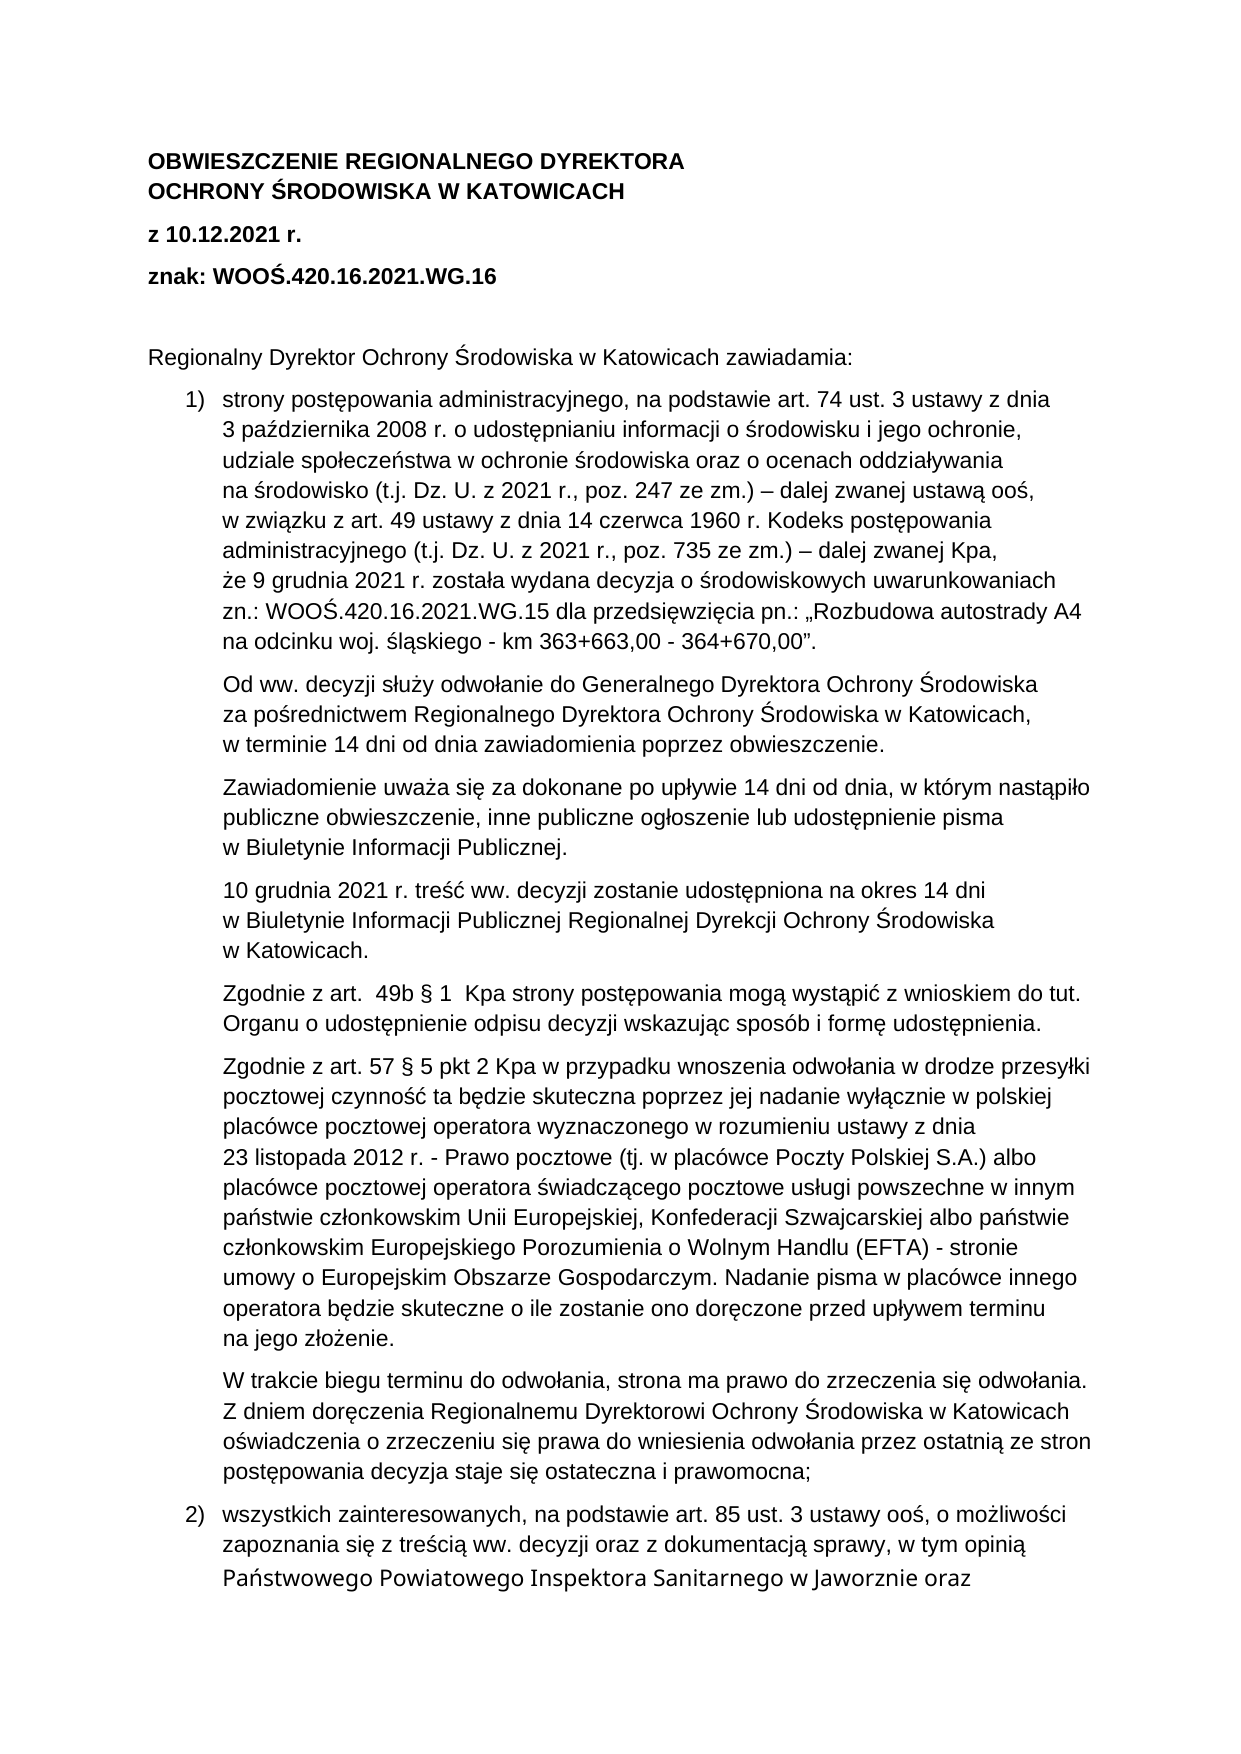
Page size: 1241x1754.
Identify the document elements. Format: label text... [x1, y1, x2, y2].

text W trakcie biegu terminu do odwołania, strona ma prawo do zrzeczenia się odwołania. Z dniem doręczenia Regionalnemu Dyrektorowi Ochrony Środowiska w Katowicach oświadczenia o zrzeczeniu się prawa do wniesienia odwołania przez ostatnią ze stron postępowania decyzja staje się ostateczna i prawomocna; [223, 1367, 1093, 1484]
text Zawiadomienie uważa się za dokonane po upływie 14 dni od dnia, w którym nastąpiło publiczne obwieszczenie, inne publiczne ogłoszenie lub udostępnienie pisma w Biuletynie Informacji Publicznej. [223, 774, 1093, 860]
text Od ww. decyzji służy odwołanie do Generalnego Dyrektora Ochrony Środowiska za pośrednictwem Regionalnego Dyrektora Ochrony Środowiska w Katowicach, w terminie 14 dni od dnia zawiadomienia poprzez obwieszczenie. [223, 671, 1093, 757]
text Regionalny Dyrektor Ochrony Środowiska w Katowicach zawiadamia: [148, 343, 1093, 370]
text z 10.12.2021 r. [148, 221, 1093, 247]
text Zgodnie z art. 49b § 1 Kpa strony postępowania mogą wystąpić z wnioskiem do tut. Organu o udostępnienie odpisu decyzji wskazując sposób i formę udostępnienia. [223, 980, 1093, 1036]
text 10 grudnia 2021 r. treść ww. decyzji zostanie udostępniona na okres 14 dni w Biuletynie Informacji Publicznej Regionalnej Dyrekcji Ochrony Środowiska w Katowicach. [223, 877, 1093, 963]
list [185, 1501, 1093, 1593]
text Zgodnie z art. 57 § 5 pkt 2 Kpa w przypadku wnoszenia odwołania w drodze przesyłki pocztowej czynność ta będzie skuteczna poprzez jej nadanie wyłącznie w polskiej placówce pocztowej operatora wyznaczonego w rozumieniu ustawy z dnia 23 listopada 2012 r. - Prawo pocztowe (tj. w placówce Poczty Polskiej S.A.) albo placówce pocztowej operatora świadczącego pocztowe usługi powszechne w innym państwie członkowskim Unii Europejskiej, Konfederacji Szwajcarskiej albo państwie członkowskim Europejskiego Porozumienia o Wolnym Handlu (EFTA) - stronie umowy o Europejskim Obszarze Gospodarczym. Nadanie pisma w placówce innego operatora będzie skuteczne o ile zostanie ono doręczone przed upływem terminu na jego złożenie. [223, 1053, 1093, 1351]
text OBWIESZCZENIE REGIONALNEGO DYREKTORA [148, 148, 1093, 174]
text znak: WOOŚ.420.16.2021.WG.16 [148, 263, 1093, 289]
list strony postępowania administracyjnego, na podstawie art. 74 ust. 3 ustawy z dnia 3 października 2008 r. o udostępnianiu informacji o środowisku i jego ochronie, udziale społeczeństwa w ochronie środowiska oraz o ocenach oddziaływania na środowisko (t.j. Dz. U. z 2021 r., poz. 247 ze zm.) – dalej zwanej ustawą ooś, w związku z art. 49 ustawy z dnia 14 czerwca 1960 r. Kodeks postępowania administracyjnego (t.j. Dz. U. z 2021 r., poz. 735 ze zm.) – dalej zwanej Kpa, że 9 grudnia 2021 r. została wydana decyzja o środowiskowych uwarunkowaniach zn.: WOOŚ.420.16.2021.WG.15 dla przedsięwzięcia pn.: „Rozbudowa autostrady A4 na odcinku woj. śląskiego - km 363+663,00 - 364+670,00”. [185, 386, 1093, 654]
text OCHRONY ŚRODOWISKA W KATOWICACH [148, 178, 1093, 204]
